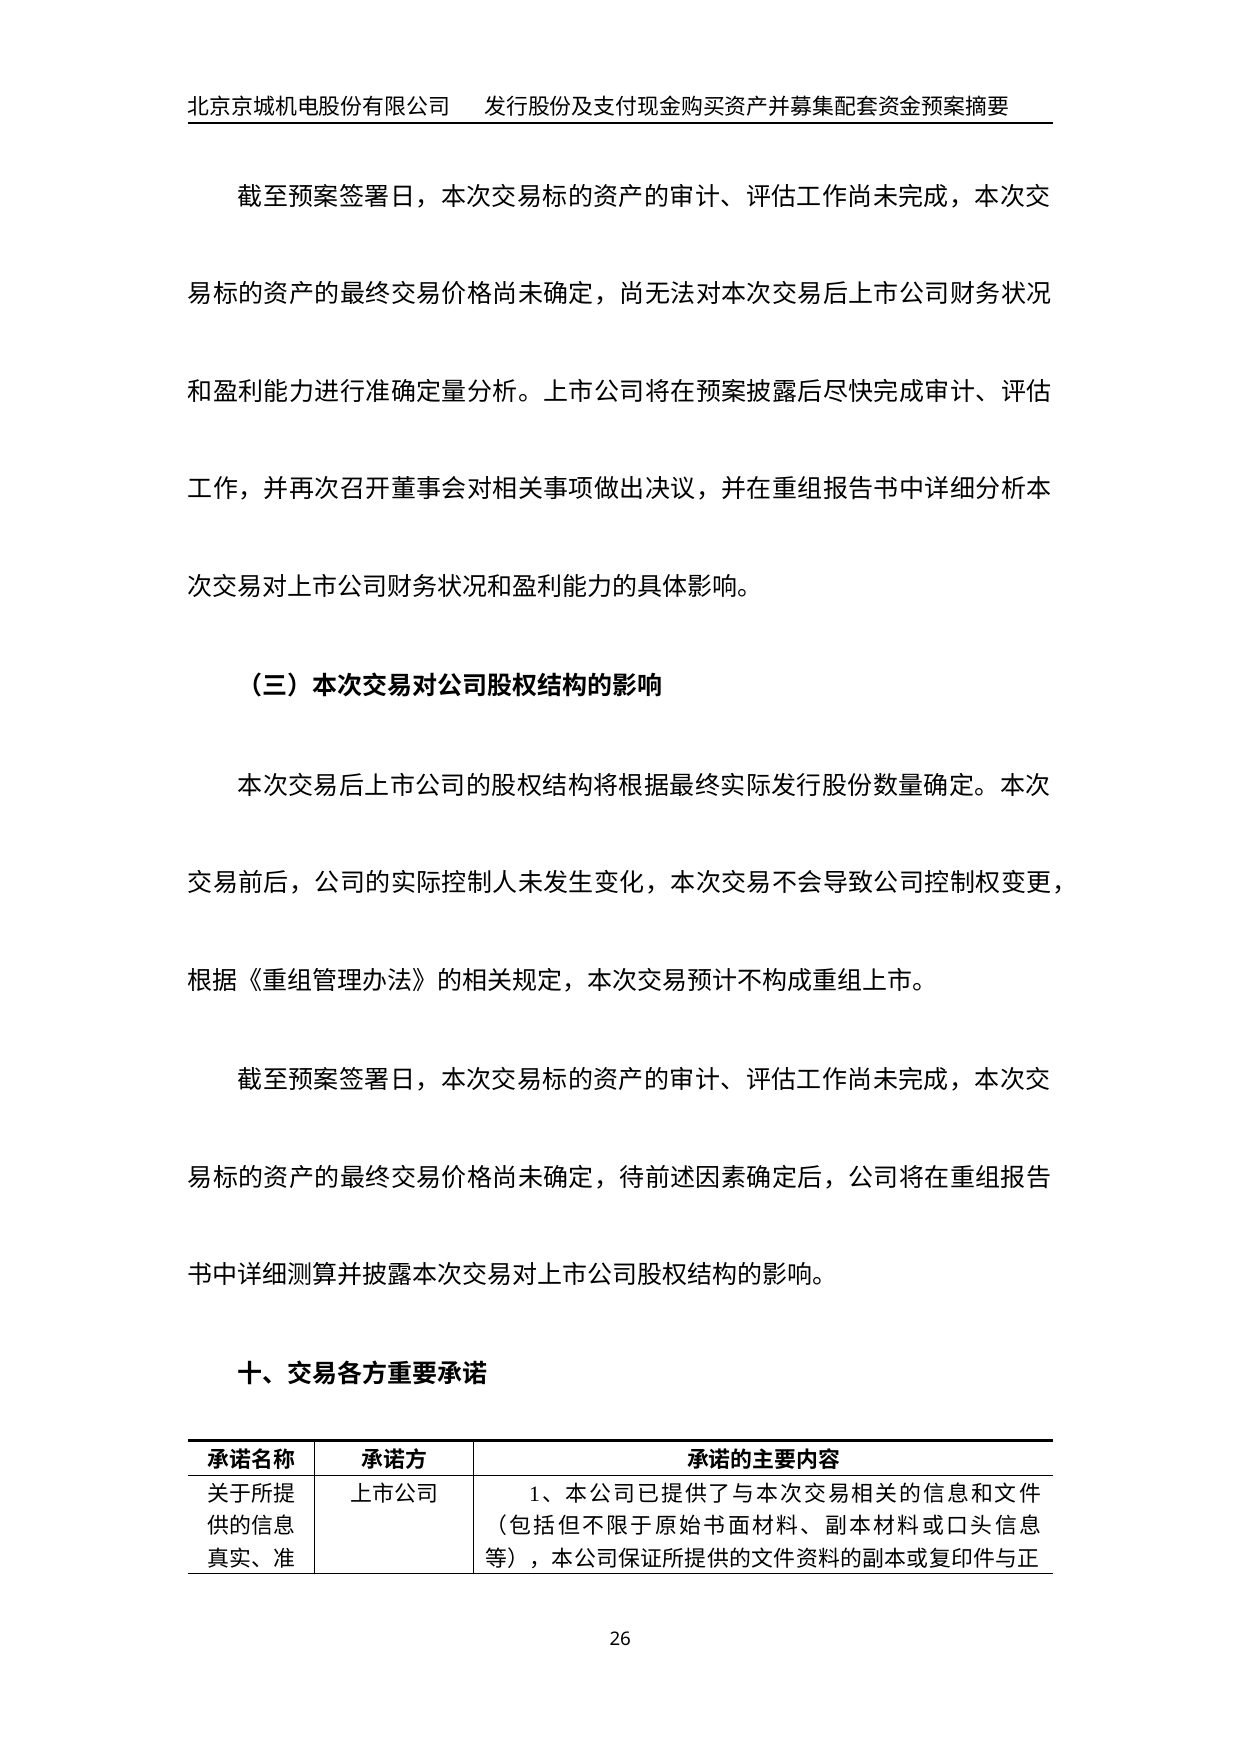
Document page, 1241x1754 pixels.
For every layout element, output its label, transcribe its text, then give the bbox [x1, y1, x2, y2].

text 本次交易后上市公司的股权结构将根据最终实际发行股份数量确定。本次交易前后，公司的实际控制人未发生变化，本次交易不会导致公司控制权变更，根据《重组管理办法》的相关规定，本次交易预计不构成重组上市。 [187, 751, 1053, 1011]
table_header 承诺名称 [188, 1442, 314, 1474]
table_header 承诺方 [315, 1442, 473, 1474]
text （三）本次交易对公司股权结构的影响 [187, 651, 1053, 716]
table_header 承诺的主要内容 [474, 1442, 1053, 1474]
text 截至预案签署日，本次交易标的资产的审计、评估工作尚未完成，本次交易标的资产的最终交易价格尚未确定，待前述因素确定后，公司将在重组报告书中详细测算并披露本次交易对上市公司股权结构的影响。 [187, 1045, 1053, 1305]
text 十、交易各方重要承诺 [187, 1339, 1053, 1404]
table_cell 上市公司 [315, 1476, 473, 1573]
table_cell 关于所提供的信息真实、准确、完整的承诺函 [188, 1476, 314, 1573]
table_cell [474, 1476, 1053, 1573]
text 截至预案签署日，本次交易标的资产的审计、评估工作尚未完成，本次交易标的资产的最终交易价格尚未确定，尚无法对本次交易后上市公司财务状况和盈利能力进行准确定量分析。上市公司将在预案披露后尽快完成审计、评估工作，并再次召开董事会对相关事项做出决议，并在重组报告书中详细分析本次交易对上市公司财务状况和盈利能力的具体影响。 [187, 162, 1053, 617]
